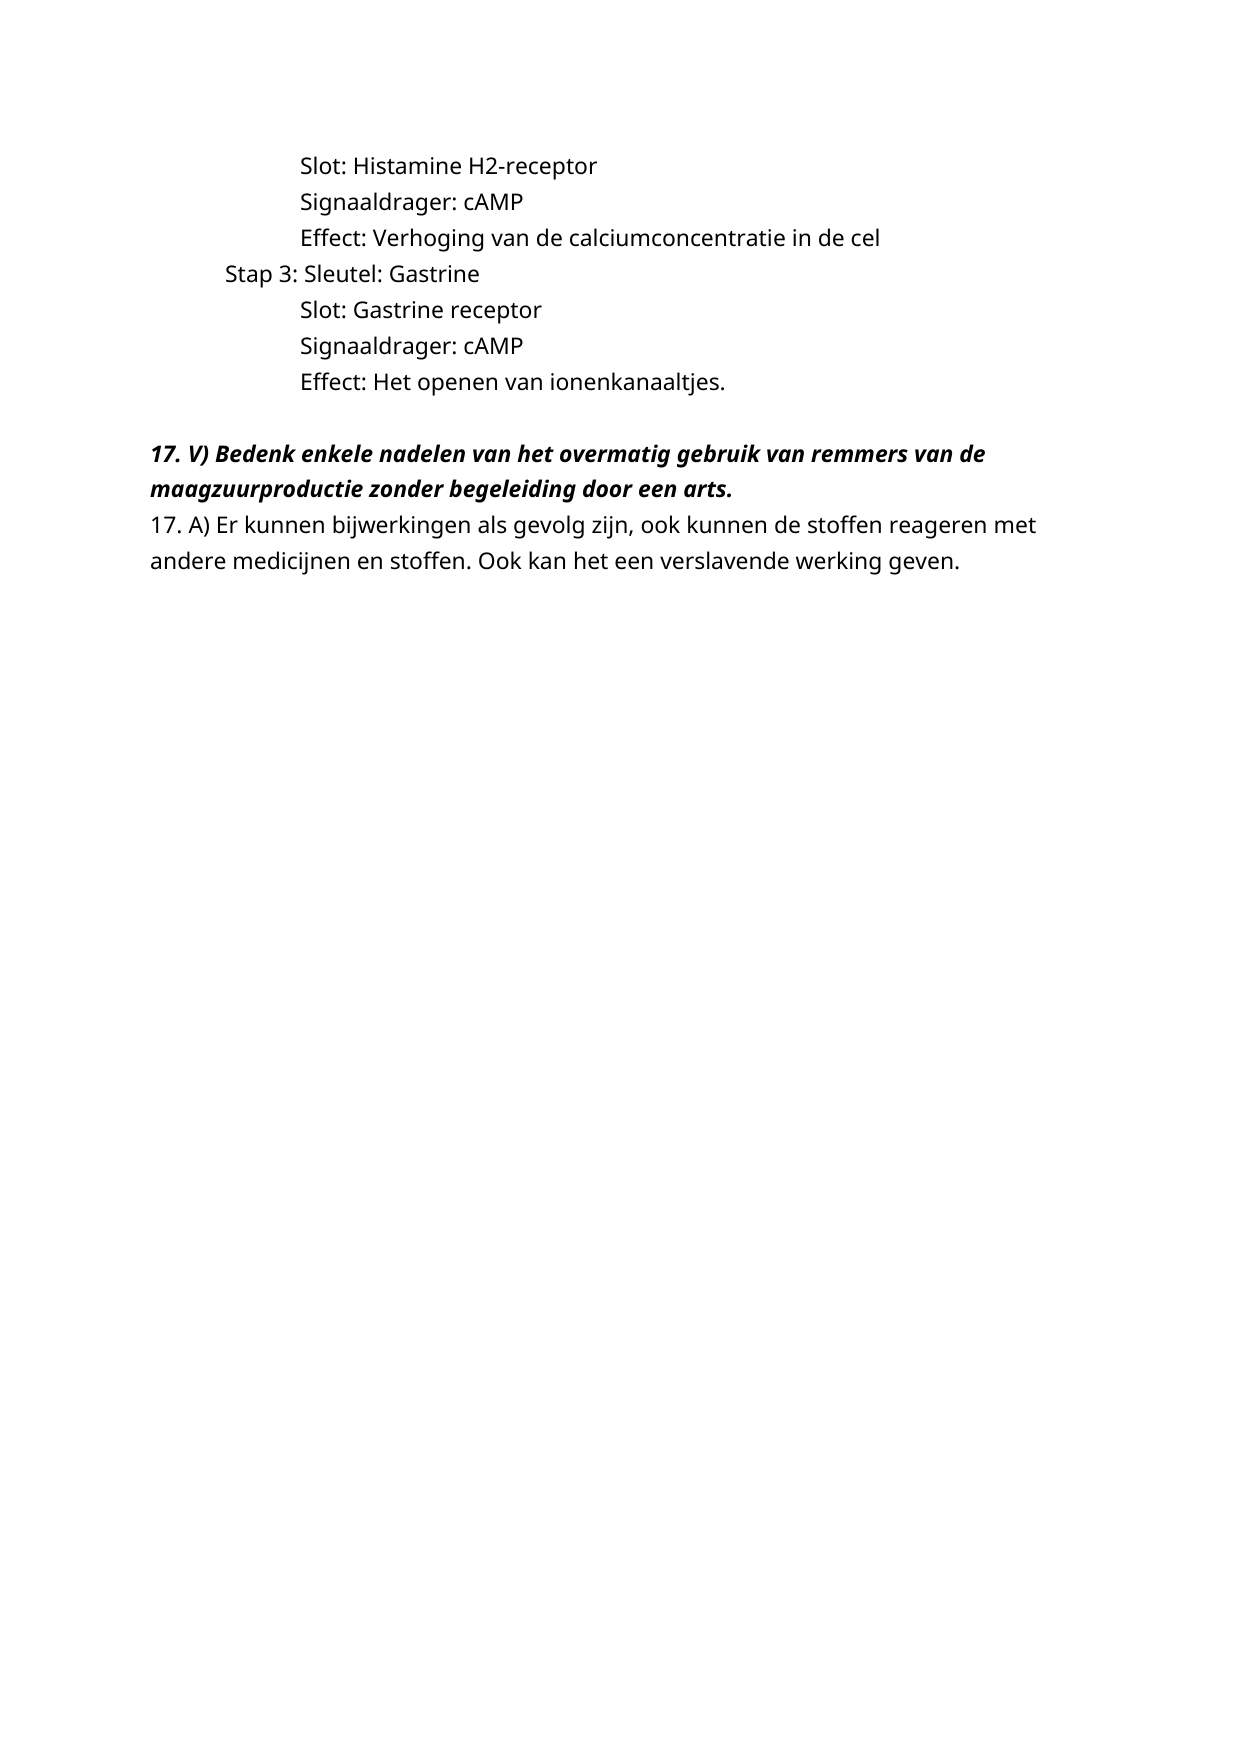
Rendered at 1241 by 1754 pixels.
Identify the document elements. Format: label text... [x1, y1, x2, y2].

text Slot: Gastrine receptor [150, 294, 1090, 325]
text Slot: Histamine H2-receptor [150, 150, 1090, 181]
text Stap 3: Sleutel: Gastrine [150, 258, 1090, 289]
text 17. A) Er kunnen bijwerkingen als gevolg zijn, ook kunnen de stoffen reageren met andere medicijnen en stoffen. Ook kan het een verslavende werking geven. [150, 509, 1090, 577]
text 17. V) Bedenk enkele nadelen van het overmatig gebruik van remmers van de maagzuurproductie zonder begeleiding door een arts. [150, 437, 1090, 505]
text Effect: Verhoging van de calciumconcentratie in de cel [150, 222, 1090, 253]
text Signaaldrager: cAMP [150, 330, 1090, 361]
text Signaaldrager: cAMP [150, 186, 1090, 217]
text Effect: Het openen van ionenkanaaltjes. [150, 366, 1090, 397]
